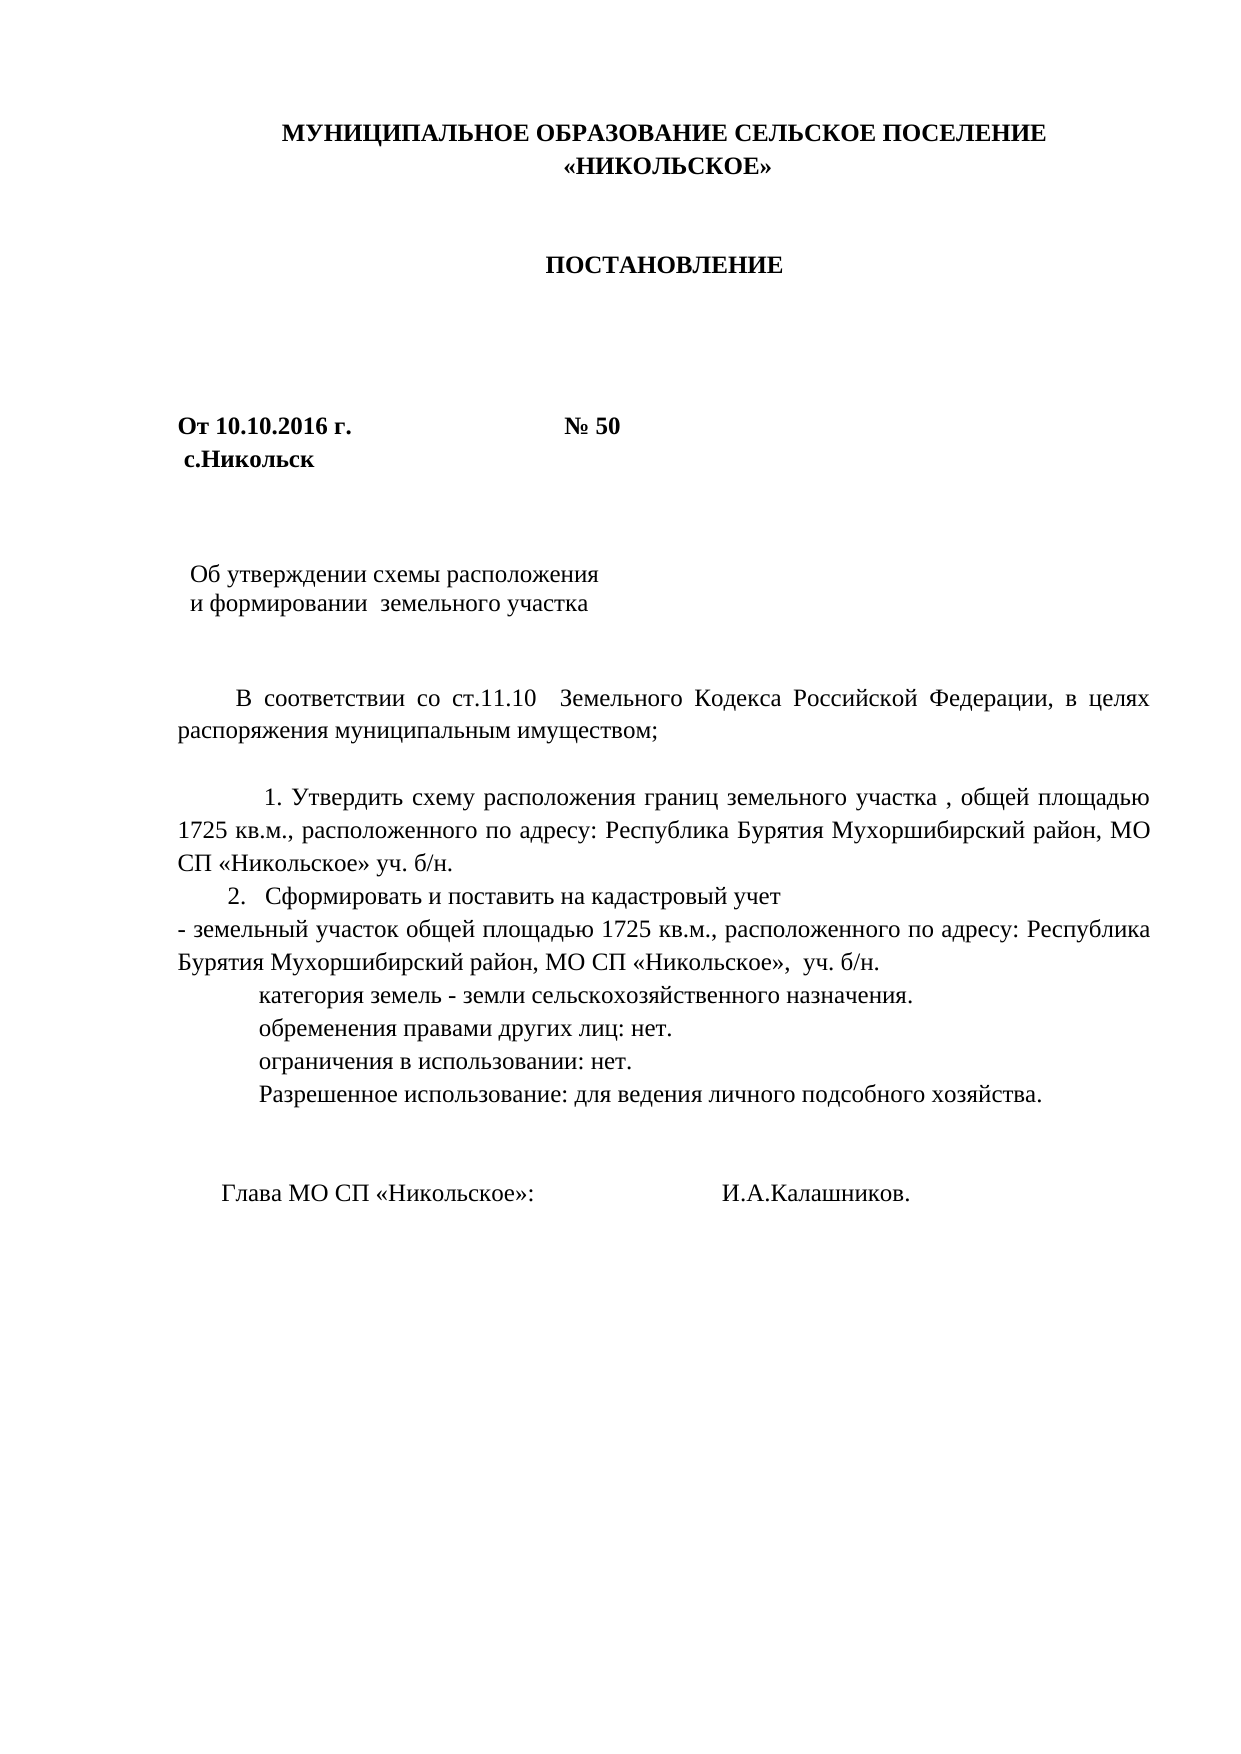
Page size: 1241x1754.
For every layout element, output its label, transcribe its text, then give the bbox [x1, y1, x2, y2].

text МУНИЦИПАЛЬНОЕ ОБРАЗОВАНИЕ СЕЛЬСКОЕ ПОСЕЛЕНИЕ [177, 118, 1152, 147]
text категория земель - земли сельскохозяйственного назначения. [177, 980, 1152, 1008]
text В соответствии со ст.11.10 Земельного Кодекса Российской Федерации, в целях распоряжения муниципальным имуществом; [177, 683, 1152, 744]
text Глава МО СП «Никольское»: И.А.Калашников. [177, 1178, 1152, 1207]
text Об утверждении схемы расположения [177, 559, 1152, 588]
text 1. Утвердить схему расположения границ земельного участка , общей площадью 1725 кв.м., расположенного по адресу: Республика Бурятия Мухоршибирский район, МО СП «Никольское» уч. б/н. [177, 782, 1152, 876]
text От 10.10.2016 г. № 50 [177, 411, 1152, 440]
text Разрешенное использование: для ведения личного подсобного хозяйства. [177, 1079, 1152, 1108]
text «НИКОЛЬСКОЕ» [177, 151, 1152, 180]
text ограничения в использовании: нет. [177, 1046, 1152, 1074]
text 2. Сформировать и поставить на кадастровый учет [177, 881, 1152, 909]
text - земельный участок общей площадью 1725 кв.м., расположенного по адресу: Республика Бурятия Мухоршибирский район, МО СП «Никольское», уч. б/н. [177, 914, 1152, 976]
text и формировании земельного участка [177, 588, 1152, 617]
text обременения правами других лиц: нет. [177, 1013, 1152, 1042]
text с.Никольск [177, 444, 1152, 473]
subtitle ПОСТАНОВЛЕНИЕ [177, 250, 1152, 279]
